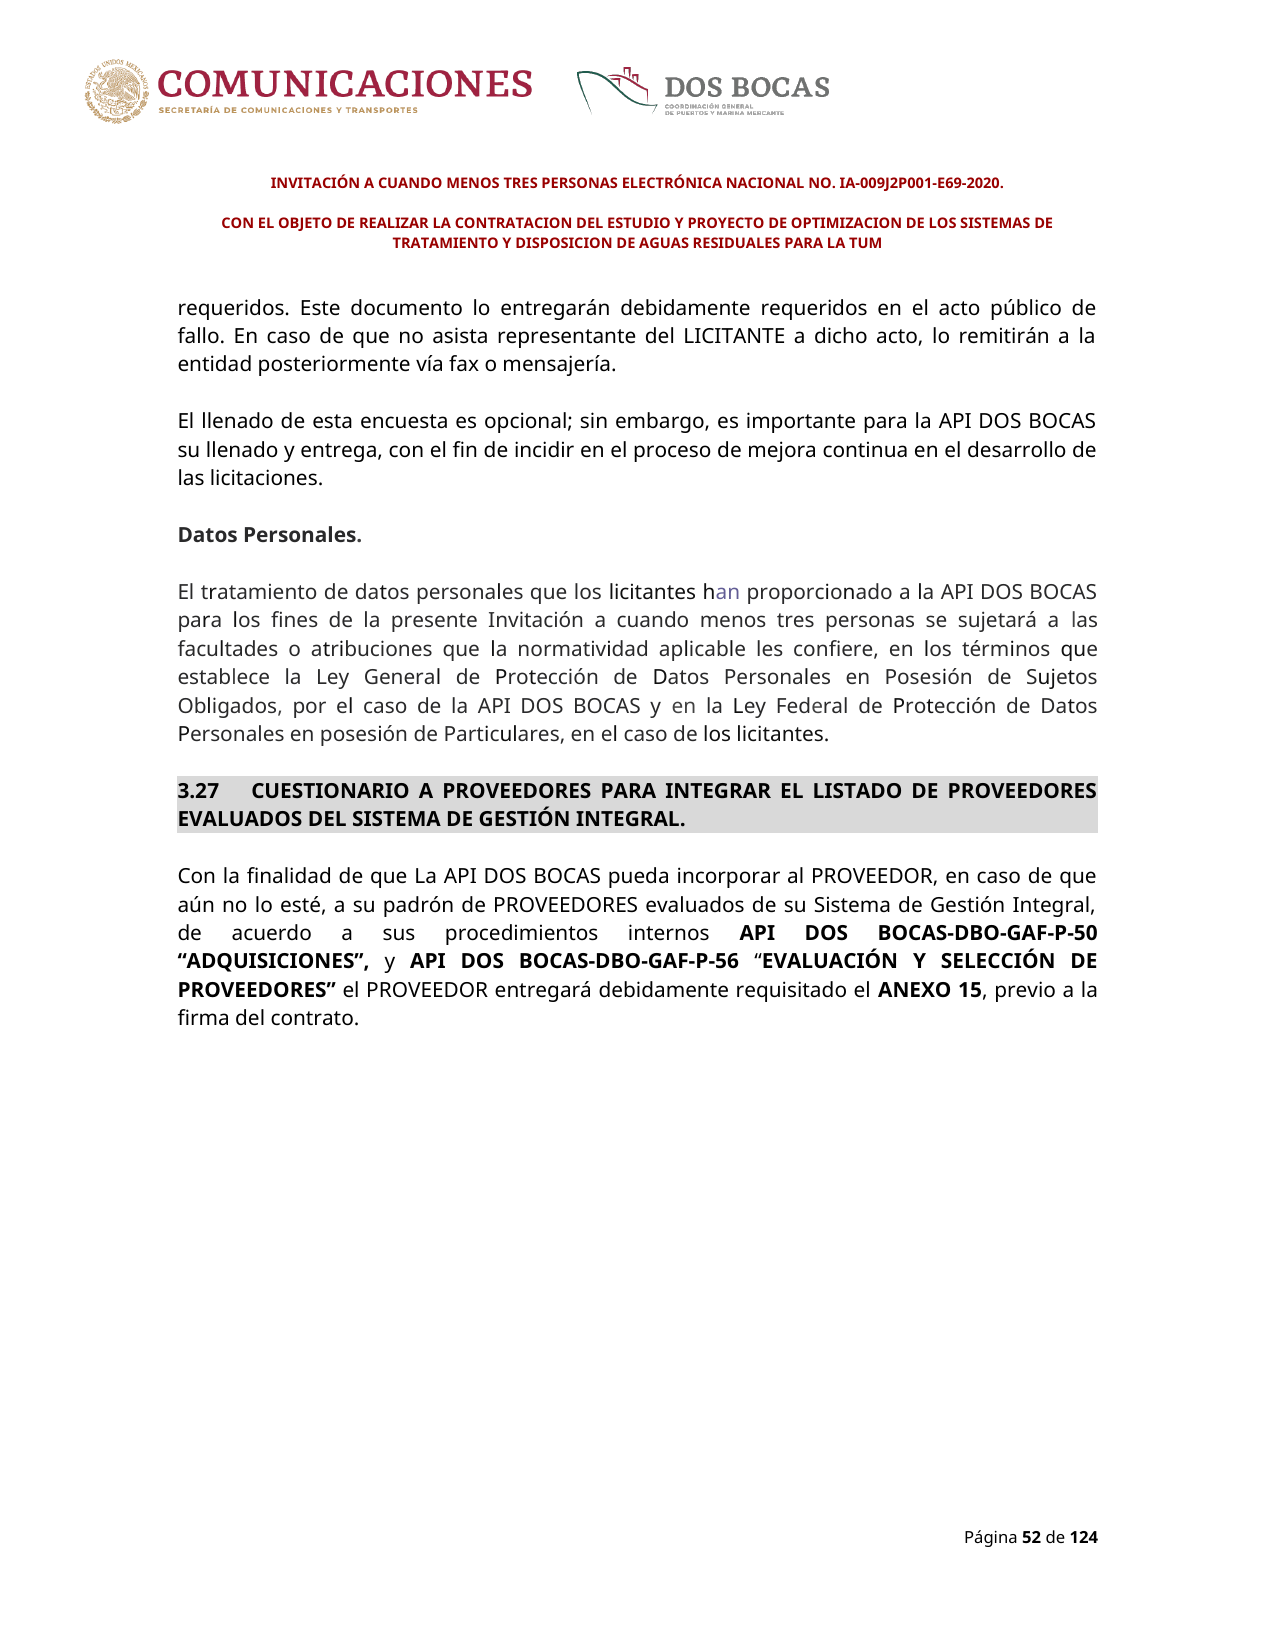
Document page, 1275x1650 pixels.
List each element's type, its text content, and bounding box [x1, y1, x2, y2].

text El tratamiento de datos personales que los licitantes han proporcionado a la API DOS BOCAS para los fines de la presente Invitación a cuando menos tres personas se sujetará a las facultades o atribuciones que la normatividad aplicable les confiere, en los términos que establece la Ley General de Protección de Datos Personales en Posesión de Sujetos Obligados, por el caso de la API DOS BOCAS y en la Ley Federal de Protección de Datos Personales en posesión de Particulares, en el caso de los licitantes. [177, 577, 1098, 748]
text Datos Personales. [177, 520, 1098, 548]
text 3.27 CUESTIONARIO A PROVEEDORES PARA INTEGRAR EL LISTADO DE PROVEEDORES EVALUADOS DEL SISTEMA DE GESTIÓN INTEGRAL. [177, 776, 1098, 833]
picture [80, 51, 536, 134]
text Con la finalidad de que La API DOS BOCAS pueda incorporar al PROVEEDOR, en caso de que aún no lo esté, a su padrón de PROVEEDORES evaluados de su Sistema de Gestión Integral, de acuerdo a sus procedimientos internos API DOS BOCAS-DBO-GAF-P-50 “ADQUISICIONES”, y API DOS BOCAS-DBO-GAF-P-56 “EVALUACIÓN Y SELECCIÓN DE PROVEEDORES” el PROVEEDOR entregará debidamente requisitado el ANEXO 15, previo a la firma del contrato. [177, 861, 1098, 1032]
picture [577, 67, 829, 115]
text El llenado de esta encuesta es opcional; sin embargo, es importante para la API DOS BOCAS su llenado y entrega, con el fin de incidir en el proceso de mejora continua en el desarrollo de las licitaciones. [177, 406, 1098, 492]
